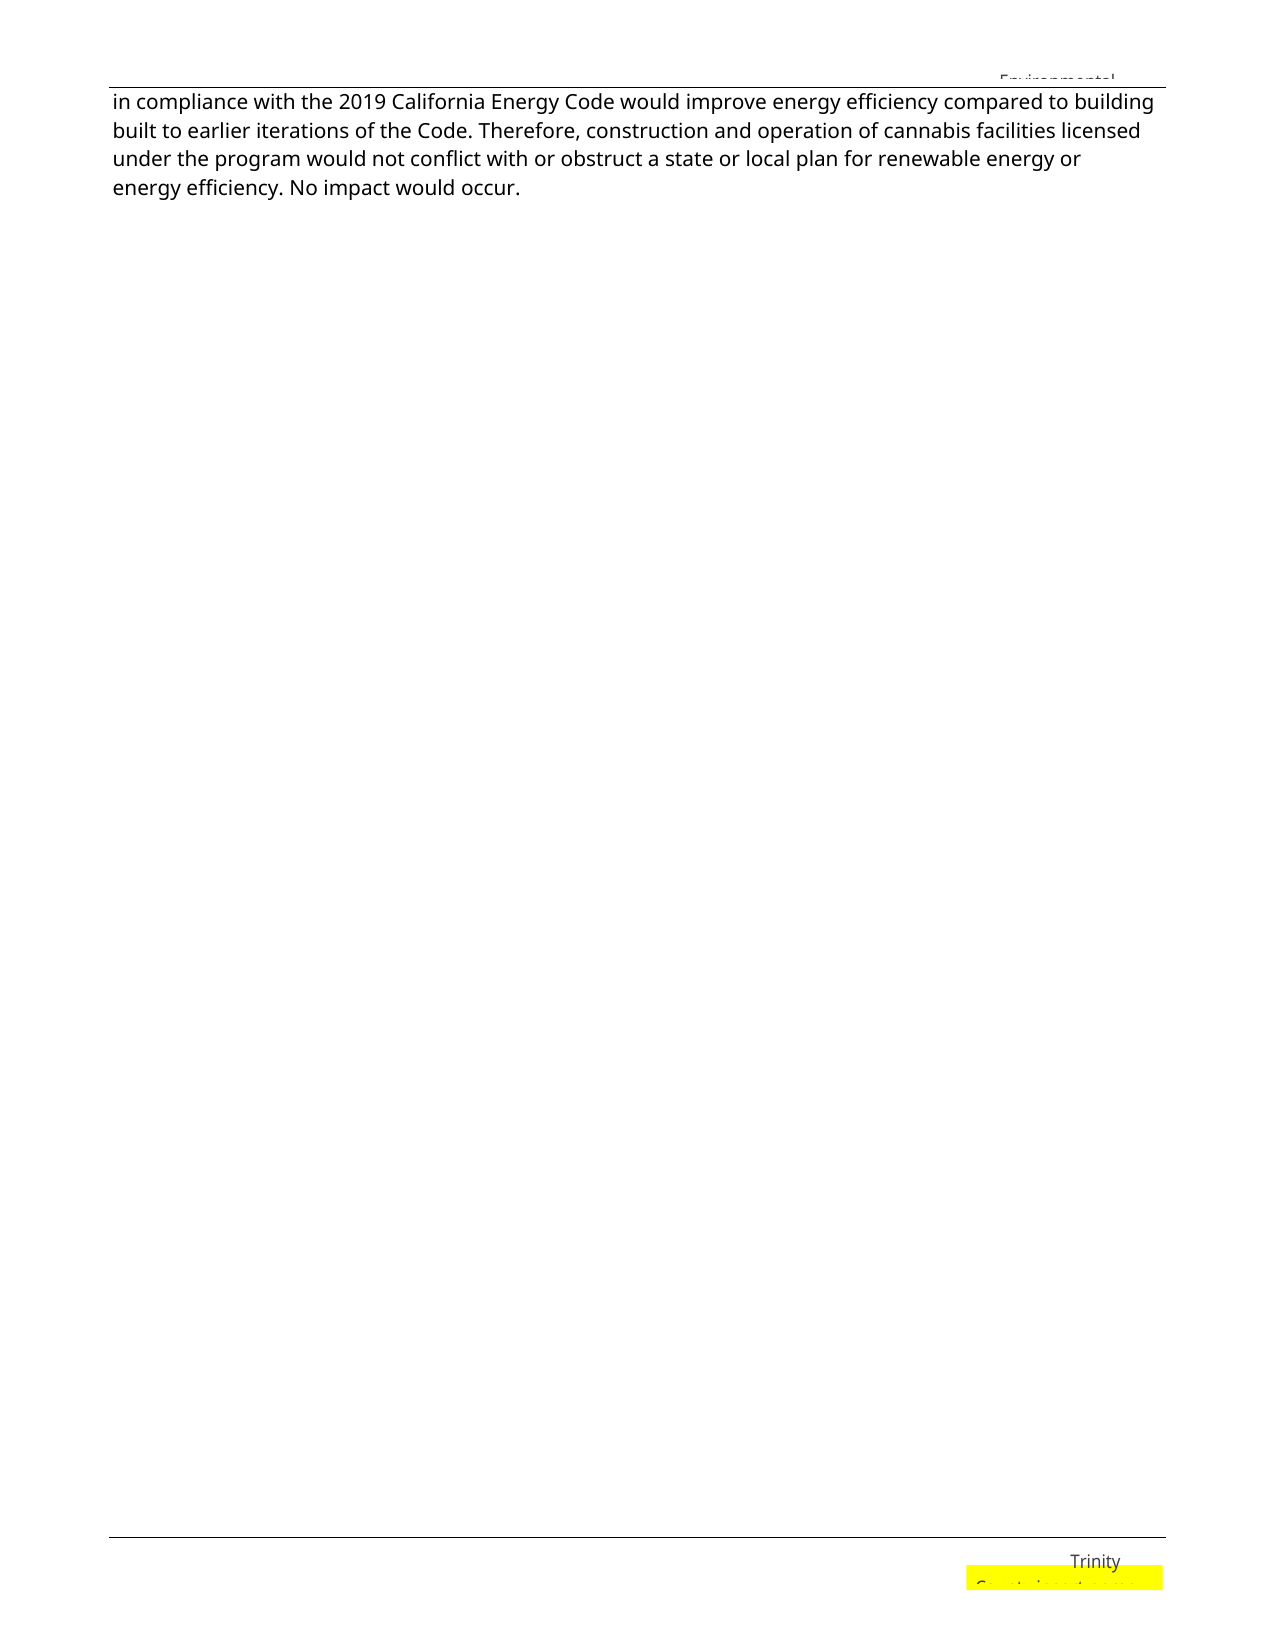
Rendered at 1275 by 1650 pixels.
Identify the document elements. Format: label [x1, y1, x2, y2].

text [112, 87, 1155, 201]
